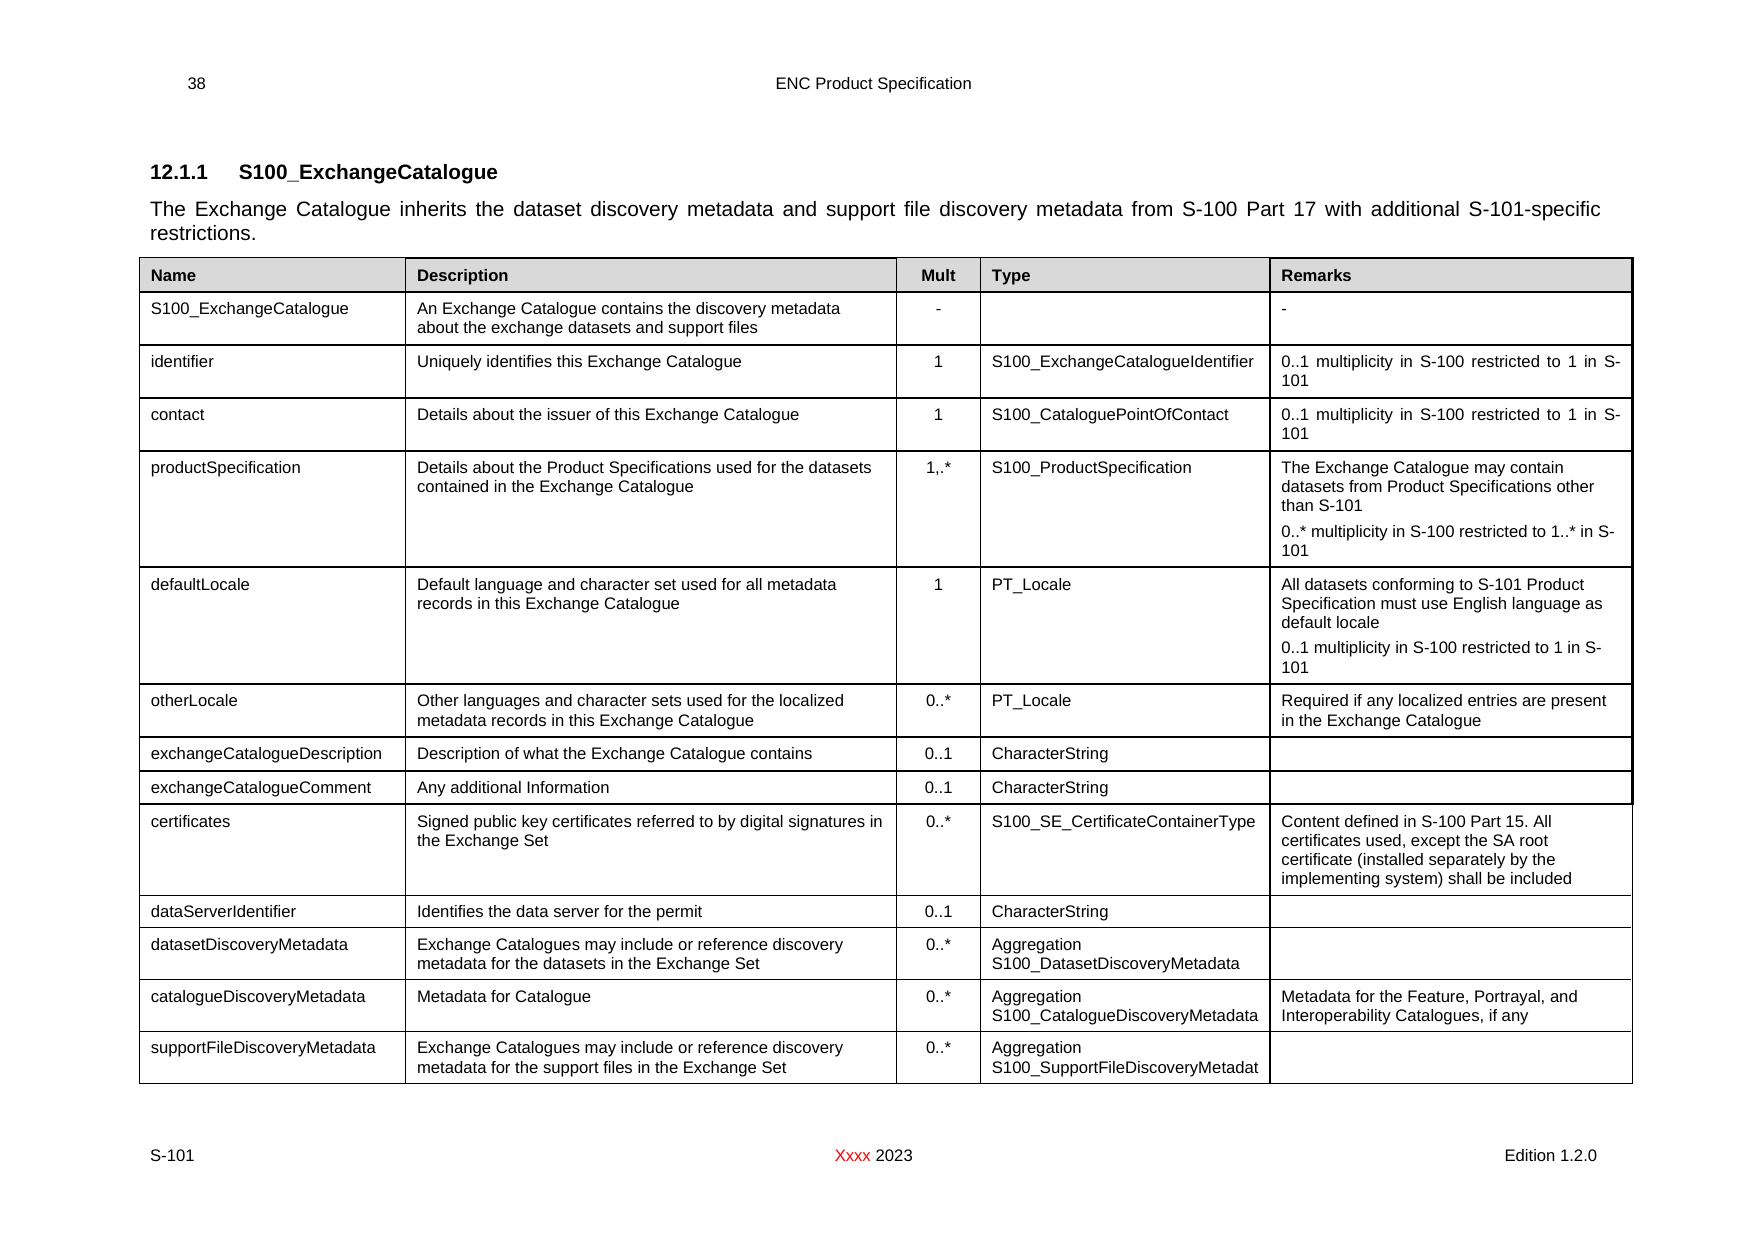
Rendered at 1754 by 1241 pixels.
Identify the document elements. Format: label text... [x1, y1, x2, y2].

table_cell 0..1 [897, 896, 980, 927]
table_cell CharacterString [981, 896, 1269, 927]
table_cell Other languages and character sets used for the localized metadata records in this Exchange Catalogue [406, 685, 896, 736]
table_cell - [1271, 293, 1631, 344]
text The Exchange Catalogue inherits the dataset discovery metadata and support file discovery metadata from S-100 Part 17 with additional S-101-specific restrictions. [150, 197, 1604, 244]
table_cell Exchange Catalogues may include or reference discovery metadata for the datasets in the Exchange Set [406, 928, 896, 979]
table_cell 0..1 multiplicity in S-100 restricted to 1 in S-101 [1271, 399, 1631, 449]
table_cell exchangeCatalogueComment [140, 772, 405, 803]
table_cell 1,.* [897, 452, 980, 566]
table_cell Uniquely identifies this Exchange Catalogue [406, 346, 896, 397]
table_cell [1271, 1031, 1632, 1083]
table_cell dataServerIdentifier [140, 896, 405, 927]
table_cell Content defined in S-100 Part 15. All certificates used, except the SA root certificate (installed separately by the implementing system) shall be included [1271, 805, 1632, 894]
table_cell 0..1 multiplicity in S-100 restricted to 1 in S-101 [1271, 346, 1631, 397]
table_cell S100_ProductSpecification [981, 452, 1269, 566]
table_cell exchangeCatalogueDescription [140, 738, 405, 769]
table_cell 0..1 [897, 738, 980, 769]
table_cell 0..* [897, 685, 980, 736]
table_cell - [897, 293, 980, 344]
table_cell Details about the Product Specifications used for the datasets contained in the Exchange Catalogue [406, 452, 896, 566]
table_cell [981, 1032, 1269, 1083]
table_cell otherLocale [140, 685, 405, 736]
table_header Remarks [1271, 259, 1631, 291]
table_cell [140, 1032, 405, 1083]
table_cell Default language and character set used for all metadata records in this Exchange Catalogue [406, 568, 896, 683]
table_cell 0..* [897, 980, 980, 1031]
table_header Type [981, 258, 1269, 291]
table_header Name [140, 258, 405, 291]
table_cell identifier [140, 346, 405, 397]
table_cell productSpecification [140, 452, 405, 566]
table_cell defaultLocale [140, 568, 405, 683]
table_cell [1271, 895, 1632, 927]
table_cell Identifies the data server for the permit [406, 896, 896, 927]
table_cell 0..* [897, 1032, 980, 1083]
table_cell [1271, 738, 1631, 769]
table_cell 1 [897, 568, 980, 683]
subtitle S100_ExchangeCatalogue [150, 160, 1604, 184]
table_cell Metadata for the Feature, Portrayal, and Interoperability Catalogues, if any [1271, 979, 1632, 1031]
table_cell An Exchange Catalogue contains the discovery metadata about the exchange datasets and support files [406, 293, 896, 344]
table_cell catalogueDiscoveryMetadata [140, 980, 405, 1031]
table_cell CharacterString [981, 772, 1269, 803]
table_header Mult [897, 258, 980, 291]
table_cell PT_Locale [981, 568, 1269, 683]
table_cell S100_SE_CertificateContainerType [981, 805, 1269, 894]
table_cell The Exchange Catalogue may contain datasets from Product Specifications other than S-101 0..* multiplicity in S-100 restricted to 1..* in S-101 [1271, 452, 1631, 566]
table_cell Aggregation S100_CatalogueDiscoveryMetadata [981, 980, 1269, 1031]
table_cell 0..* [897, 928, 980, 979]
table_cell S100_ExchangeCatalogue [140, 293, 405, 344]
table_cell Any additional Information [406, 772, 896, 803]
table_cell 1 [897, 399, 980, 449]
table_header Description [406, 259, 896, 291]
table_cell certificates [140, 805, 405, 894]
table_cell PT_Locale [981, 685, 1269, 736]
table_cell Details about the issuer of this Exchange Catalogue [406, 399, 896, 449]
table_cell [406, 1032, 896, 1083]
table_cell Aggregation S100_DatasetDiscoveryMetadata [981, 928, 1269, 979]
table_cell 1 [897, 346, 980, 397]
table_cell [981, 293, 1269, 344]
table_cell All datasets conforming to S-101 Product Specification must use English language as default locale 0..1 multiplicity in S-100 restricted to 1 in S-101 [1271, 568, 1631, 683]
table_cell 0..1 [897, 772, 980, 803]
table_cell S100_ExchangeCatalogueIdentifier [981, 346, 1269, 397]
table_cell Signed public key certificates referred to by digital signatures in the Exchange Set [406, 805, 896, 894]
table_cell [1271, 927, 1632, 979]
table_cell 0..* [897, 805, 980, 894]
table_cell CharacterString [981, 738, 1269, 769]
table_cell contact [140, 399, 405, 449]
table_cell [1271, 772, 1631, 803]
table_cell S100_CataloguePointOfContact [981, 399, 1269, 449]
table_cell datasetDiscoveryMetadata [140, 928, 405, 979]
table_cell Description of what the Exchange Catalogue contains [406, 738, 896, 769]
table_cell Metadata for Catalogue [406, 980, 896, 1031]
table_cell Required if any localized entries are present in the Exchange Catalogue [1271, 685, 1631, 736]
